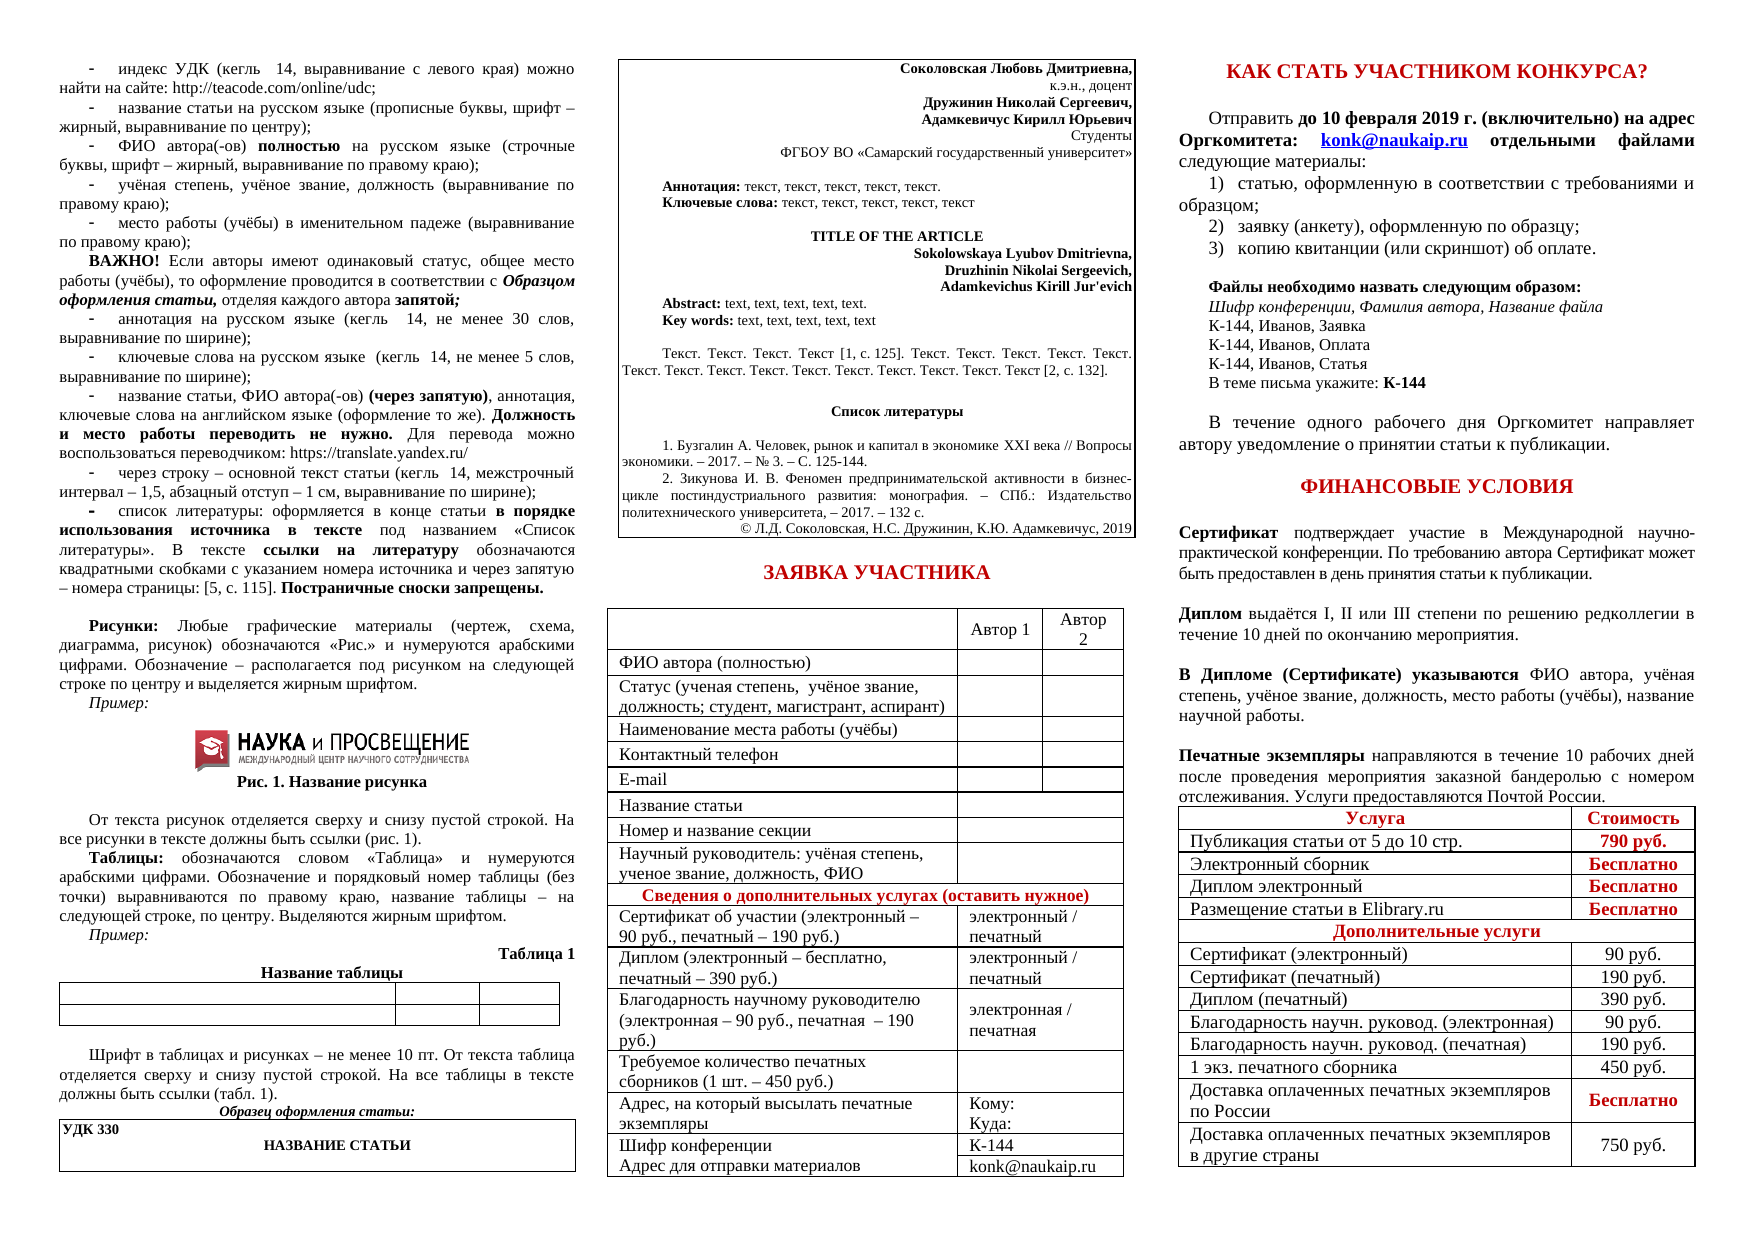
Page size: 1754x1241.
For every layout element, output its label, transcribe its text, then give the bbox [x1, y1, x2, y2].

table_cell [958, 818, 1123, 842]
table_cell Диплом (электронный – бесплатно, печатный – 390 руб.) [608, 948, 957, 988]
text Файлы необходимо назвать следующим образом: [1179, 277, 1695, 296]
table_cell [958, 717, 1042, 741]
table_cell [1043, 676, 1123, 716]
text Пример: [59, 925, 575, 944]
text В течение одного рабочего дня Оргкомитет направляет автору уведомление о принятии статьи к публикации. [1179, 411, 1695, 454]
text К-144, Иванов, Статья [1179, 354, 1695, 373]
text Шифр конференции, Фамилия автора, Название файла [1179, 296, 1695, 316]
text Название таблицы [59, 963, 575, 982]
table_cell [958, 793, 1123, 817]
table_cell 1 экз. печатного сборника [1179, 1056, 1571, 1077]
table_cell Благодарность научн. руковод. (электронная) [1179, 1011, 1571, 1032]
table_cell Дополнительные услуги [1179, 920, 1694, 942]
text Таблица 1 [59, 944, 575, 963]
text Рис. 1. Название рисунка [59, 771, 575, 791]
text Печатные экземпляры направляются в течение 10 рабочих дней после проведения мероприятия заказной бандеролью с номером отслеживания. Услуги предоставляются Почтой России. [1179, 745, 1695, 806]
text В теме письма укажите: К-144 [1179, 373, 1695, 392]
text Рисунки: Любые графические материалы (чертеж, схема, диаграмма, рисунок) обозначаются «Рис.» и нумеруются арабскими цифрами. Обозначение – располагается под рисунком на следующей строке по центру и выделяется жирным шрифтом. [59, 616, 575, 693]
table_cell [958, 768, 1042, 791]
list ключевые слова на русском языке (кегль 14, не менее 5 слов, выравнивание по ширине); [59, 347, 575, 386]
table_cell [1043, 717, 1123, 741]
picture [195, 730, 469, 772]
table_header Стоимость [1572, 807, 1694, 829]
list аннотация на русском языке (кегль 14, не менее 30 слов, выравнивание по ширине); [59, 309, 575, 347]
table_cell Диплом электронный [1179, 875, 1571, 897]
table_header Автор 1 [958, 609, 1042, 649]
table_cell электронная / печатная [958, 989, 1123, 1050]
table_cell 90 руб. [1572, 943, 1694, 964]
list заявку (анкету), оформленную по образцу; [1179, 215, 1695, 237]
table_cell Благодарность научному руководителю (электронная – 90 руб., печатная – 190 руб.) [608, 989, 957, 1050]
table_header [480, 983, 559, 1003]
table_cell ФИО автора (полностью) [608, 650, 957, 674]
table_cell Бесплатно [1572, 875, 1694, 897]
table_header [60, 983, 395, 1003]
table_cell Название статьи [608, 793, 957, 817]
table_cell Электронный сборник [1179, 853, 1571, 874]
table_cell 190 руб. [1572, 966, 1694, 987]
table_cell [958, 676, 1042, 716]
table_header Автор 2 [1043, 609, 1123, 649]
table_cell Сертификат (электронный) [1179, 943, 1571, 964]
list учёная степень, учёное звание, должность (выравнивание по правому краю); [59, 174, 575, 213]
text Отправить до 10 февраля 2019 г. (включительно) на адрес Оргкомитета: konk@naukaip.ru отдельными файлами следующие материалы: [1179, 107, 1695, 172]
table_cell [480, 1005, 559, 1025]
table_cell [396, 1005, 479, 1025]
table_cell Доставка оплаченных печатных экземпляров по России [1179, 1079, 1571, 1122]
table_cell Бесплатно [1572, 1079, 1694, 1122]
table_cell Бесплатно [1572, 898, 1694, 919]
table_cell Диплом (печатный) [1179, 988, 1571, 1010]
table_cell Сведения о дополнительных услугах (оставить нужное) [608, 884, 1123, 905]
table_cell электронный / печатный [958, 906, 1123, 946]
table_cell Контактный телефон [608, 742, 957, 766]
table_cell Шифр конференции Адрес для отправки материалов [608, 1134, 957, 1176]
text Диплом выдаётся I, II или III степени по решению редколлегии в течение 10 дней по окончанию мероприятия. [1179, 603, 1695, 644]
table_cell konk@naukaip.ru [958, 1156, 1123, 1176]
table_cell Размещение статьи в Elibrary.ru [1179, 898, 1571, 919]
table_cell [1043, 650, 1123, 674]
table_cell Наименование места работы (учёбы) [608, 717, 957, 741]
table_cell Научный руководитель: учёная степень, ученое звание, должность, ФИО [608, 843, 957, 883]
table_cell [1043, 742, 1123, 766]
table_header [608, 609, 957, 649]
table_cell 450 руб. [1572, 1056, 1694, 1077]
list список литературы: оформляется в конце статьи в порядке использования источника в тексте под названием «Список литературы». В тексте ссылки на литературу обозначаются квадратными скобками с указанием номера источника и через запятую – номера страницы: [5, с. 115]. Постраничные сноски запрещены. [59, 501, 575, 597]
list статью, оформленную в соответствии с требованиями и образцом; [1179, 172, 1695, 215]
table_cell Статус (ученая степень, учёное звание, должность; студент, магистрант, аспирант) [608, 676, 957, 716]
text Пример: [59, 693, 575, 712]
table_cell Кому: Куда: [958, 1093, 1123, 1133]
text Шрифт в таблицах и рисунках – не менее 10 пт. От текста таблица отделяется сверху и снизу пустой строкой. На все таблицы в тексте должны быть ссылки (табл. 1). [59, 1045, 575, 1103]
table_cell Номер и название секции [608, 818, 957, 842]
table_cell Бесплатно [1572, 853, 1694, 874]
table_cell Доставка оплаченных печатных экземпляров в другие страны [1179, 1123, 1571, 1166]
text К-144, Иванов, Оплата [1179, 335, 1695, 354]
text Образец оформления статьи: [59, 1103, 575, 1119]
table_cell электронный / печатный [958, 948, 1123, 988]
table_cell 790 руб. [1572, 830, 1694, 851]
table_cell Требуемое количество печатных сборников (1 шт. – 450 руб.) [608, 1051, 957, 1092]
text Таблицы: обозначаются словом «Таблица» и нумеруются арабскими цифрами. Обозначение и порядковый номер таблицы (без точки) выравниваются по правому краю, название таблицы – на следующей строке, по центру. Выделяются жирным шрифтом. [59, 848, 575, 925]
table_cell [958, 650, 1042, 674]
text В Дипломе (Сертификате) указываются ФИО автора, учёная степень, учёное звание, должность, место работы (учёбы), название научной работы. [1179, 664, 1695, 725]
table_header УДК 330 НАЗВАНИЕ СТАТЬИ Соколовская Любовь Дмитриевна, к.э.н., доцент Дружинин Николай Сергеевич, Адамкевичус Кирилл Юрьевич Студенты ФГБОУ ВО «Самарский государственный университет» Аннотация: текст, текст, текст, текст, текст. Ключевые слова: текст, текст, текст, текст, текст TITLE OF THE ARTICLE Sokolowskaya Lyubov Dmitrievna, Druzhinin Nikolai Sergeevich, Adamkevichus Kirill Jur'evich Abstract: text, text, text, text, text. Key words: text, text, text, text, text Текст. Текст. Текст. Текст [1, с. 125]. Текст. Текст. Текст. Текст. Текст. Текст. Текст. Текст. Текст. Текст. Текст. Текст. Текст. Текст. Текст [2, с. 132]. Список литературы 1. Бузгалин А. Человек, рынок и капитал в экономике XXI века // Вопросы экономики. – 2017. – № 3. – С. 125-144. 2. Зикунова И. В. Феномен предпринимательской активности в бизнес-цикле постиндустриального развития: монография. – СПб.: Издательство политехнического университета, – 2017. – 132 с. © Л.Д. Соколовская, Н.С. Дружинин, К.Ю. Адамкевичус, 2019 [619, 60, 1134, 537]
list ФИО автора(-ов) полностью на русском языке (строчные буквы, шрифт – жирный, выравнивание по правому краю); [59, 136, 575, 174]
list через строку – основной текст статьи (кегль 14, межстрочный интервал – 1,5, абзацный отступ – 1 см, выравнивание по ширине); [59, 462, 575, 501]
list копию квитанции (или скриншот) об оплате. [1179, 237, 1695, 258]
table_cell 190 руб. [1572, 1033, 1694, 1055]
text Сертификат подтверждает участие в Международной научно-практической конференции. По требованию автора Сертификат может быть предоставлен в день принятия статьи к публикации. [1179, 522, 1695, 583]
table_cell [60, 1005, 395, 1025]
table_cell [1043, 768, 1123, 791]
table_cell 750 руб. [1572, 1123, 1694, 1166]
table_cell 390 руб. [1572, 988, 1694, 1010]
table_cell [958, 843, 1123, 883]
list название статьи, ФИО автора(-ов) (через запятую), аннотация, ключевые слова на английском языке (оформление то же). Должность и место работы переводить не нужно. Для перевода можно воспользоваться переводчиком: https://translate.yandex.ru/ [59, 386, 575, 462]
table_cell К-144 [958, 1134, 1123, 1155]
table_cell Благодарность научн. руковод. (печатная) [1179, 1033, 1571, 1055]
list место работы (учёбы) в именительном падеже (выравнивание по правому краю); [59, 213, 575, 251]
text ЗАЯВКА УЧАСТНИКА [619, 559, 1135, 584]
text К-144, Иванов, Заявка [1179, 316, 1695, 335]
table_cell Сертификат (печатный) [1179, 966, 1571, 987]
table_cell [958, 742, 1042, 766]
table_header Услуга [1179, 807, 1571, 829]
table_cell Сертификат об участии (электронный – 90 руб., печатный – 190 руб.) [608, 906, 957, 946]
text ФИНАНСОВЫЕ УСЛОВИЯ [1179, 474, 1695, 498]
table_cell Публикация статьи от 5 до 10 стр. [1179, 830, 1571, 851]
table_cell E-mail [608, 768, 957, 791]
table_header [396, 983, 479, 1003]
text КАК СТАТЬ УЧАСТНИКОМ КОНКУРСА? [1179, 59, 1695, 83]
text От текста рисунок отделяется сверху и снизу пустой строкой. На все рисунки в тексте должны быть ссылки (рис. 1). [59, 810, 575, 848]
text ВАЖНО! Если авторы имеют одинаковый статус, общее место работы (учёбы), то оформление проводится в соответствии с Образцом оформления статьи, отделяя каждого автора запятой; [59, 251, 575, 309]
list название статьи на русском языке (прописные буквы, шрифт – жирный, выравнивание по центру); [59, 97, 575, 136]
table_cell Адрес, на который высылать печатные экземпляры [608, 1093, 957, 1133]
table_cell [958, 1051, 1123, 1092]
table_cell 90 руб. [1572, 1011, 1694, 1032]
list индекс УДК (кегль 14, выравнивание с левого края) можно найти на сайте: http://teacode.com/online/udc; [59, 59, 575, 97]
